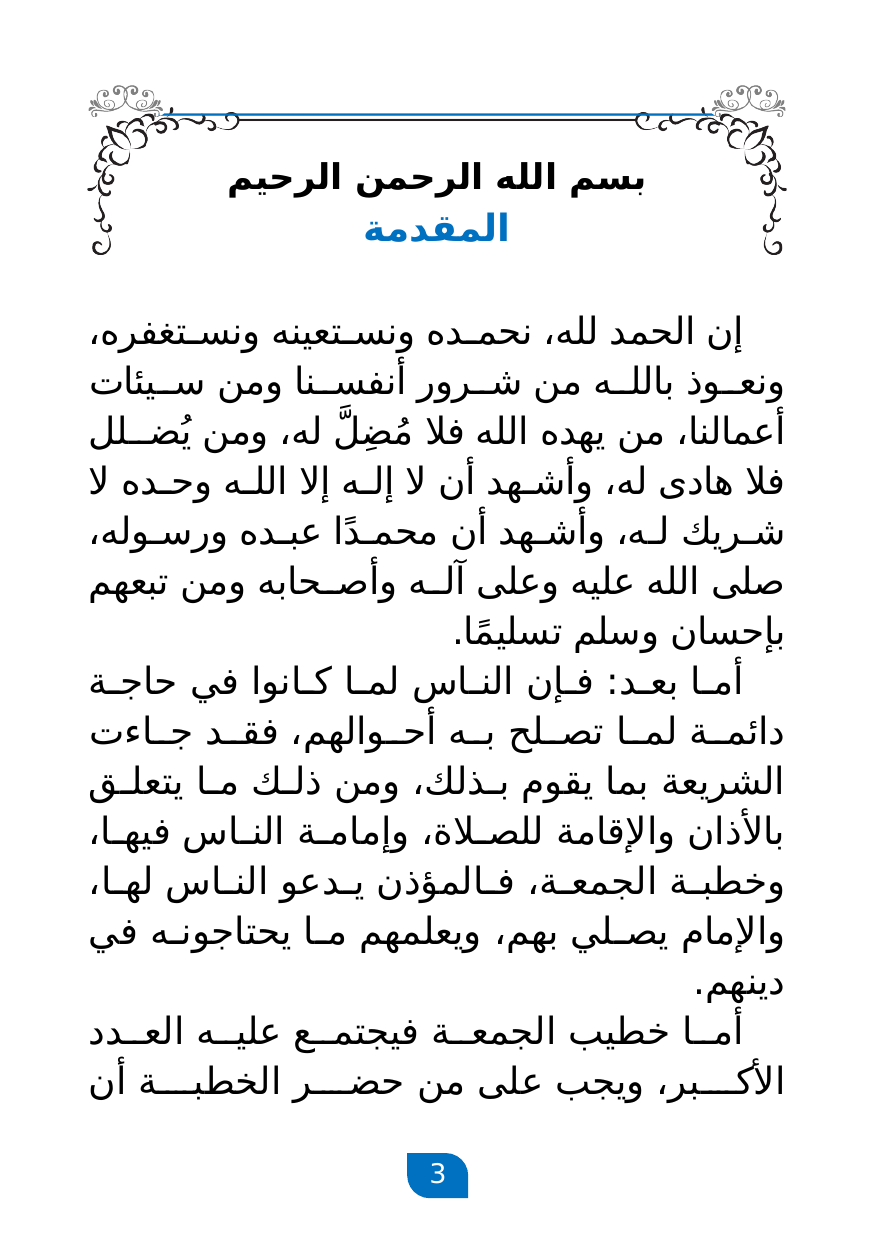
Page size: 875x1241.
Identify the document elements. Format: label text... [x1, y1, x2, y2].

text بسم الله الرحمن الرحيم [89, 148, 785, 200]
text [89, 1004, 785, 1104]
text المقدمة [89, 200, 785, 252]
text إن الحمد لله، نحمده ونستعينه ونستغفره، ونعوذ بالله من شرور أنفسنا ومن سيئات أعمالنا، من يهده الله فلا مُضِلَّ له، ومن يُضلل فلا هادى له، وأشهد أن لا إله إلا الله وحده لا شريك له، وأشهد أن محمدًا عبده ورسوله، صلى الله عليه وعلى آله وأصحابه ومن تبعهم بإحسان وسلم تسليمًا. [89, 304, 785, 654]
text أما بعد: فإن الناس لما كانوا في حاجة دائمة لما تصلح به أحوالهم، فقد جاءت الشريعة بما يقوم بذلك، ومن ذلك ما يتعلق بالأذان والإقامة للصلاة، وإمامة الناس فيها، وخطبة الجمعة، فالمؤذن يدعو الناس لها، والإمام يصلي بهم، ويعلمهم ما يحتاجونه في دينهم. [89, 654, 785, 1004]
picture [87, 74, 787, 255]
